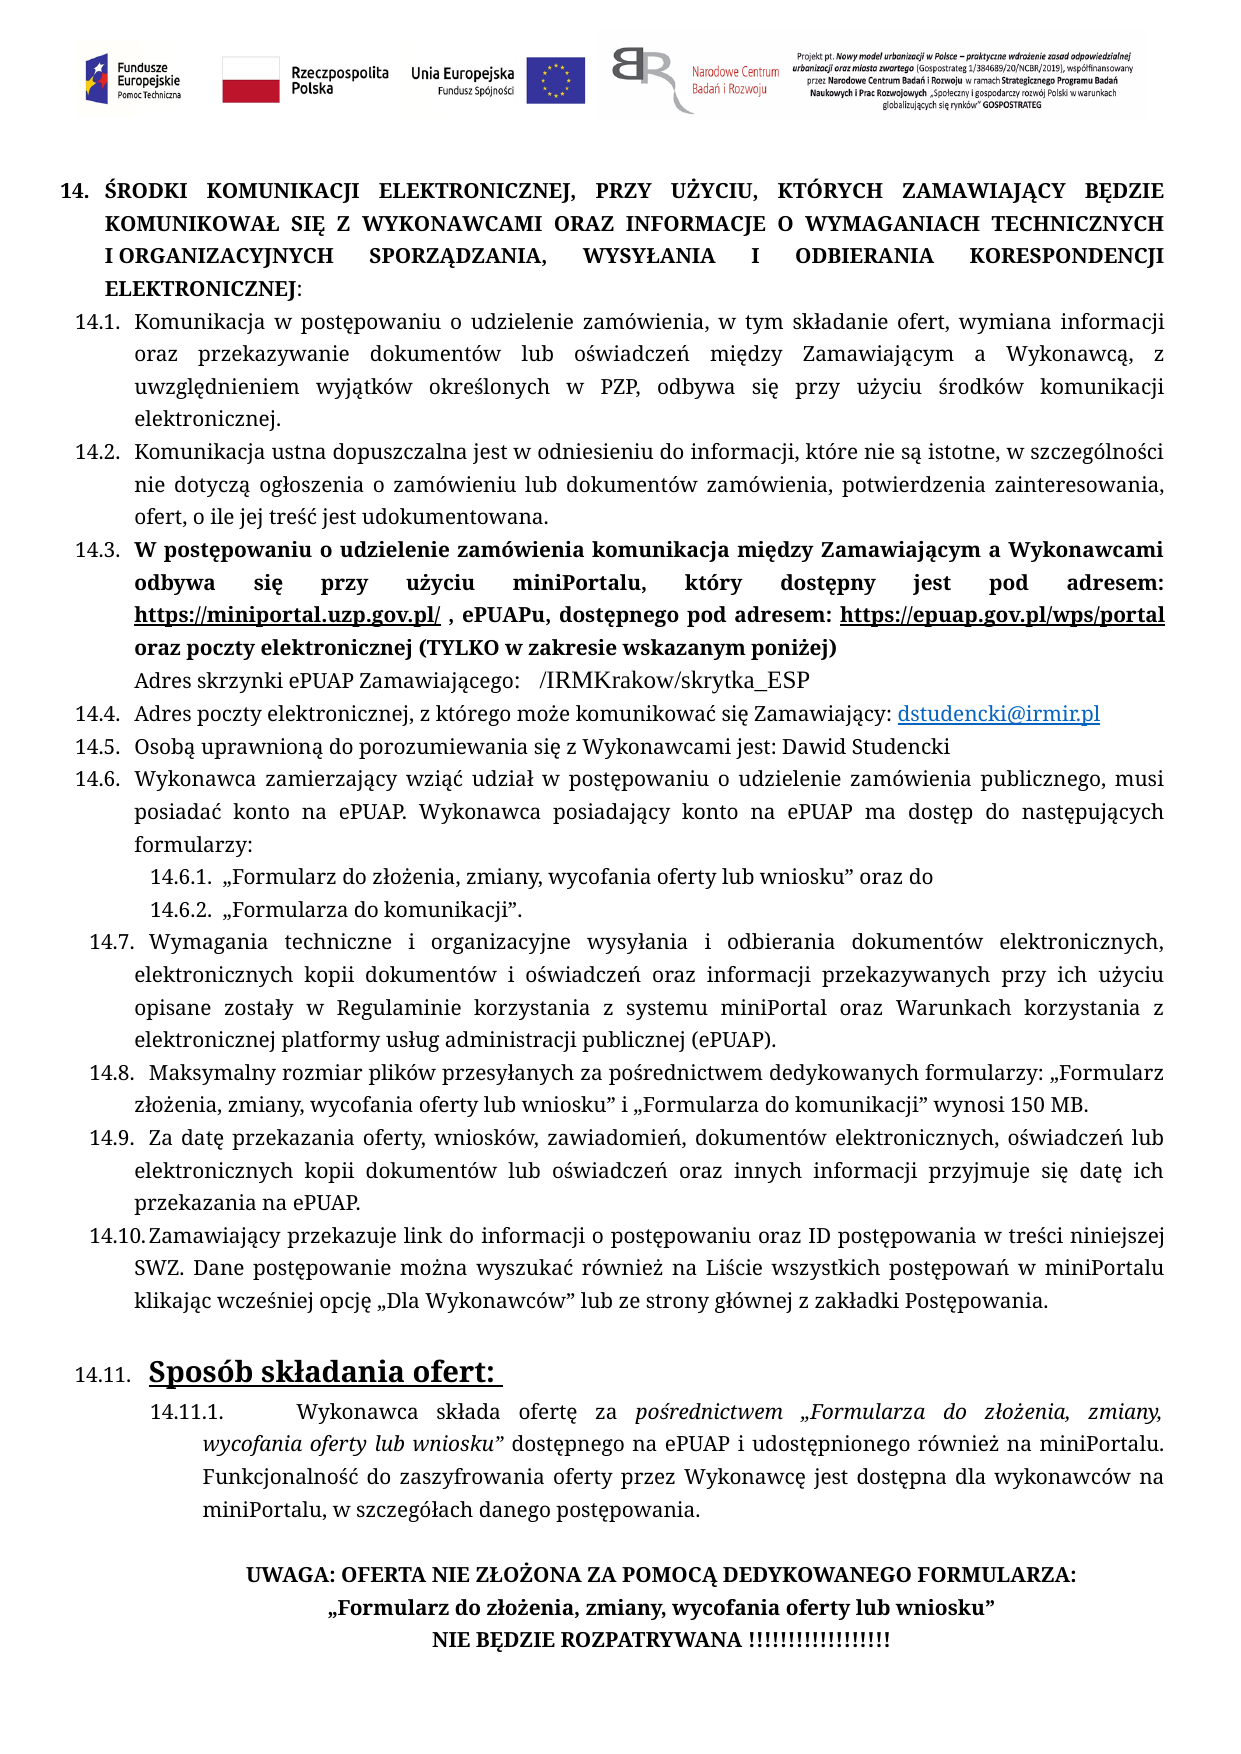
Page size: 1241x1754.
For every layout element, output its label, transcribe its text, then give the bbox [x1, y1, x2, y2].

list „Formularza do komunikacji”. [150, 895, 1165, 923]
list Komunikacja w postępowaniu o udzielenie zamówienia, w tym składanie ofert, wymiana informacji oraz przekazywanie dokumentów lub oświadczeń między Zamawiającym a Wykonawcą, z uwzględnieniem wyjątków określonych w PZP, odbywa się przy użyciu środków komunikacji elektronicznej. [75, 307, 1165, 433]
list Wykonawca składa ofertę za pośrednictwem „Formularza do złożenia, zmiany, wycofania oferty lub wniosku” dostępnego na ePUAP i udostępnionego również na miniPortalu. Funkcjonalność do zaszyfrowania oferty przez Wykonawcę jest dostępna dla wykonawców na miniPortalu, w szczegółach danego postępowania. [150, 1397, 1165, 1523]
list Zamawiający przekazuje link do informacji o postępowaniu oraz ID postępowania w treści niniejszej SWZ. Dane postępowanie można wyszukać również na Liście wszystkich postępowań w miniPortalu klikając wcześniej opcję „Dla Wykonawców” lub ze strony głównej z zakładki Postępowania. [89, 1221, 1165, 1314]
list NIE BĘDZIE ROZPATRYWANA !!!!!!!!!!!!!!!!!! [157, 1625, 1165, 1654]
list „Formularz do złożenia, zmiany, wycofania oferty lub wniosku” [157, 1593, 1165, 1621]
list UWAGA: OFERTA NIE ZŁOŻONA ZA POMOCĄ DEDYKOWANEGO FORMULARZA: [157, 1560, 1165, 1588]
list W postępowaniu o udzielenie zamówienia komunikacja między Zamawiającym a Wykonawcami odbywa się przy użyciu miniPortalu, który dostępny jest pod adresem: https://miniportal.uzp.gov.pl/ , ePUAPu, dostępnego pod adresem: https://epuap.gov.pl/wps/portal oraz poczty elektronicznej (TYLKO w zakresie wskazanym poniżej) [75, 535, 1165, 661]
list Maksymalny rozmiar plików przesyłanych za pośrednictwem dedykowanych formularzy: „Formularz złożenia, zmiany, wycofania oferty lub wniosku” i „Formularza do komunikacji” wynosi 150 MB. [89, 1058, 1165, 1119]
list Wykonawca zamierzający wziąć udział w postępowaniu o udzielenie zamówienia publicznego, musi posiadać konto na ePUAP. Wykonawca posiadający konto na ePUAP ma dostęp do następujących formularzy: [75, 764, 1165, 858]
list Osobą uprawnioną do porozumiewania się z Wykonawcami jest: Dawid Studencki [75, 732, 1165, 760]
list Adres skrzynki ePUAP Zamawiającego: /IRMKrakow/skrytka_ESP [134, 665, 1165, 695]
list „Formularz do złożenia, zmiany, wycofania oferty lub wniosku” oraz do [150, 862, 1165, 891]
list Komunikacja ustna dopuszczalna jest w odniesieniu do informacji, które nie są istotne, w szczególności nie dotyczą ogłoszenia o zamówieniu lub dokumentów zamówienia, potwierdzenia zainteresowania, ofert, o ile jej treść jest udokumentowana. [75, 437, 1165, 531]
list Adres poczty elektronicznej, z którego może komunikować się Zamawiający: dstudencki@irmir.pl [75, 699, 1165, 728]
picture [75, 29, 1148, 119]
list Za datę przekazania oferty, wniosków, zawiadomień, dokumentów elektronicznych, oświadczeń lub elektronicznych kopii dokumentów lub oświadczeń oraz innych informacji przyjmuje się datę ich przekazania na ePUAP. [89, 1123, 1165, 1217]
list Wymagania techniczne i organizacyjne wysyłania i odbierania dokumentów elektronicznych, elektronicznych kopii dokumentów i oświadczeń oraz informacji przekazywanych przy ich użyciu opisane zostały w Regulaminie korzystania z systemu miniPortal oraz Warunkach korzystania z elektronicznej platformy usług administracji publicznej (ePUAP). [89, 927, 1165, 1054]
list ŚRODKI KOMUNIKACJI ELEKTRONICZNEJ, PRZY UŻYCIU, KTÓRYCH ZAMAWIAJĄCY BĘDZIE KOMUNIKOWAŁ SIĘ Z WYKONAWCAMI ORAZ INFORMACJE O WYMAGANIACH TECHNICZNYCH I ORGANIZACYJNYCH SPORZĄDZANIA, WYSYŁANIA I ODBIERANIA KORESPONDENCJI ELEKTRONICZNEJ: [60, 176, 1165, 303]
list Sposób składania ofert: [74, 1351, 1165, 1391]
